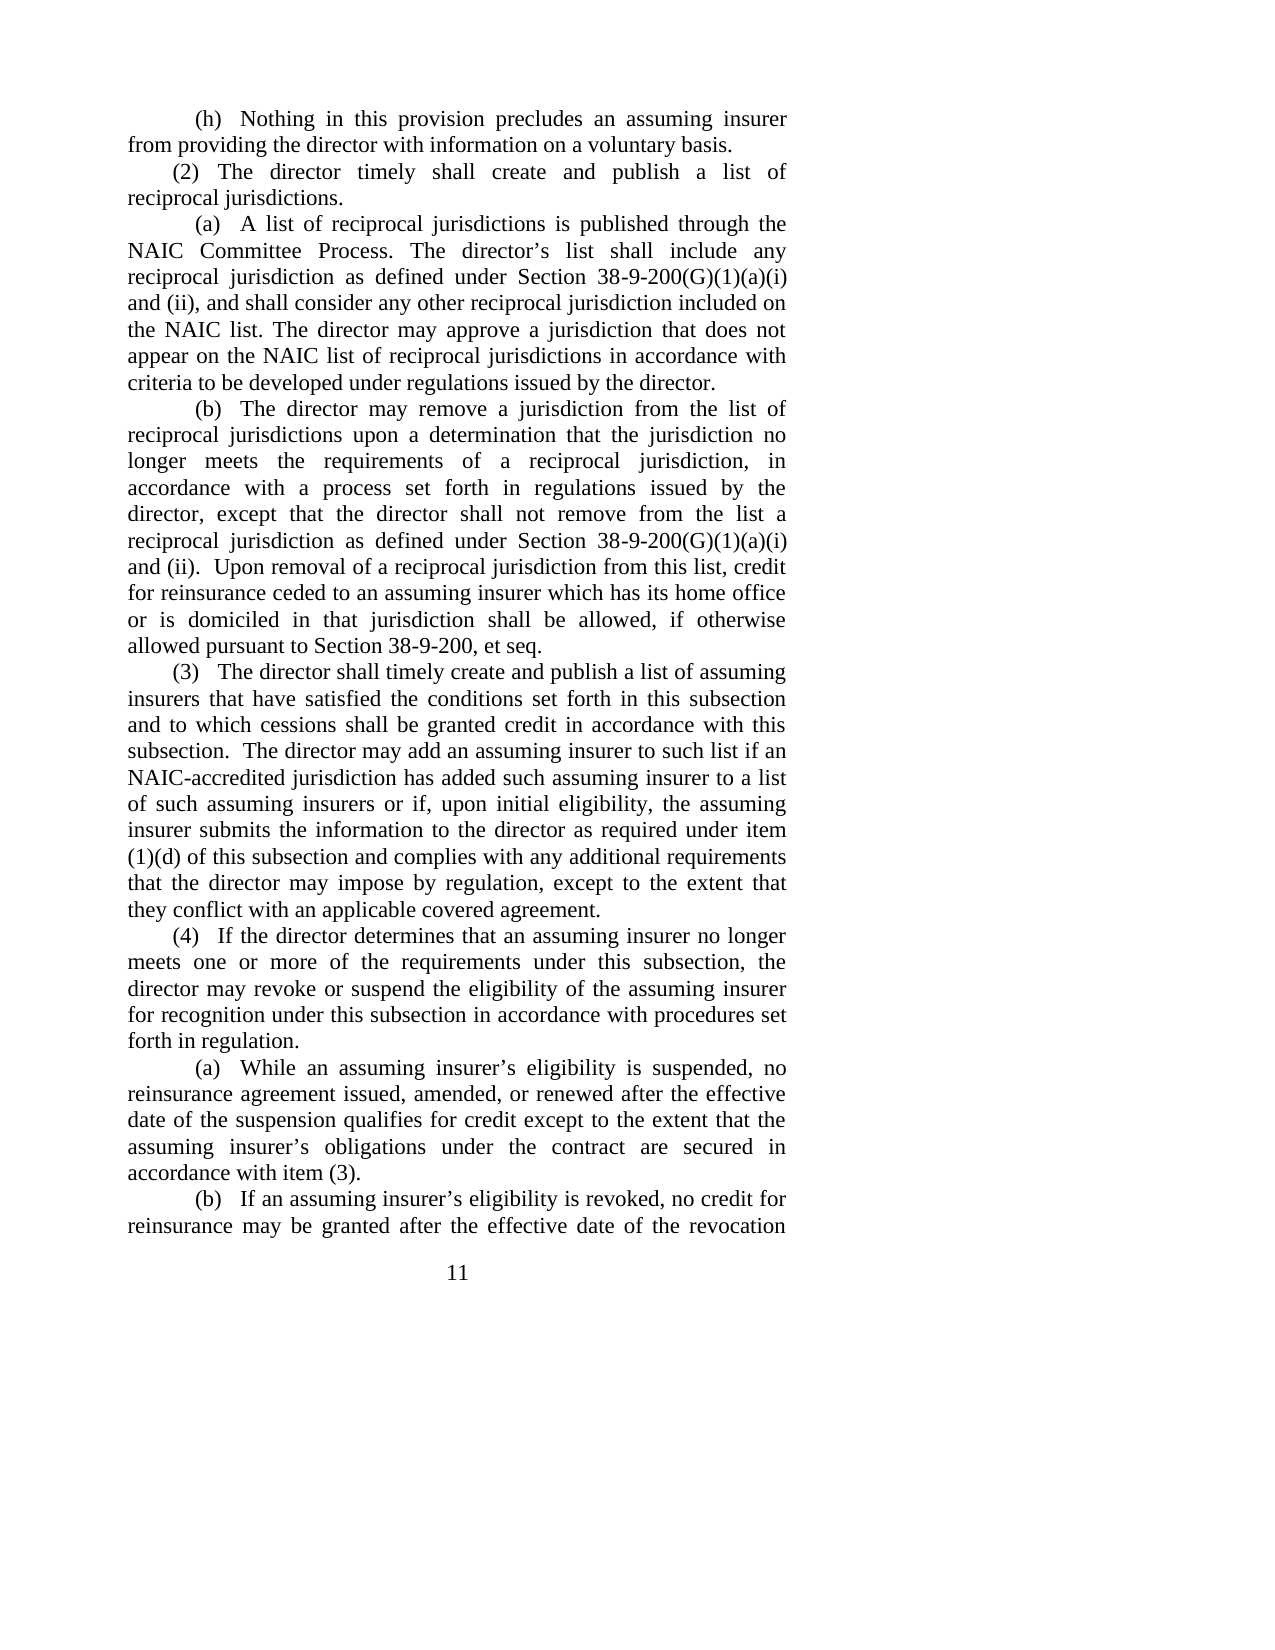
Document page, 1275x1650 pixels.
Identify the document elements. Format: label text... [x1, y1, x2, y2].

text (4) If the director determines that an assuming insurer no longer meets one or more of the requirements under this subsection, the director may revoke or suspend the eligibility of the assuming insurer for recognition under this subsection in accordance with procedures set forth in regulation. [127, 922, 787, 1054]
text (h) Nothing in this provision precludes an assuming insurer from providing the director with information on a voluntary basis. [127, 105, 787, 158]
text (3) The director shall timely create and publish a list of assuming insurers that have satisfied the conditions set forth in this subsection and to which cessions shall be granted credit in accordance with this subsection. The director may add an assuming insurer to such list if an NAIC-accredited jurisdiction has added such assuming insurer to a list of such assuming insurers or if, upon initial eligibility, the assuming insurer submits the information to the director as required under item (1)(d) of this subsection and complies with any additional requirements that the director may impose by regulation, except to the extent that they conflict with an applicable covered agreement. [127, 658, 787, 922]
text (a) A list of reciprocal jurisdictions is published through the NAIC Committee Process. The director’s list shall include any reciprocal jurisdiction as defined under Section 38-9-200(G)(1)(a)(i) and (ii), and shall consider any other reciprocal jurisdiction included on the NAIC list. The director may approve a jurisdiction that does not appear on the NAIC list of reciprocal jurisdictions in accordance with criteria to be developed under regulations issued by the director. [127, 210, 787, 395]
text (2) The director timely shall create and publish a list of reciprocal jurisdictions. [127, 158, 787, 210]
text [127, 1186, 787, 1238]
text (b) The director may remove a jurisdiction from the list of reciprocal jurisdictions upon a determination that the jurisdiction no longer meets the requirements of a reciprocal jurisdiction, in accordance with a process set forth in regulations issued by the director, except that the director shall not remove from the list a reciprocal jurisdiction as defined under Section 38-9-200(G)(1)(a)(i) and (ii). Upon removal of a reciprocal jurisdiction from this list, credit for reinsurance ceded to an assuming insurer which has its home office or is domiciled in that jurisdiction shall be allowed, if otherwise allowed pursuant to Section 38-9-200, et seq. [127, 395, 787, 658]
text (a) While an assuming insurer’s eligibility is suspended, no reinsurance agreement issued, amended, or renewed after the effective date of the suspension qualifies for credit except to the extent that the assuming insurer’s obligations under the contract are secured in accordance with item (3). [127, 1054, 787, 1186]
